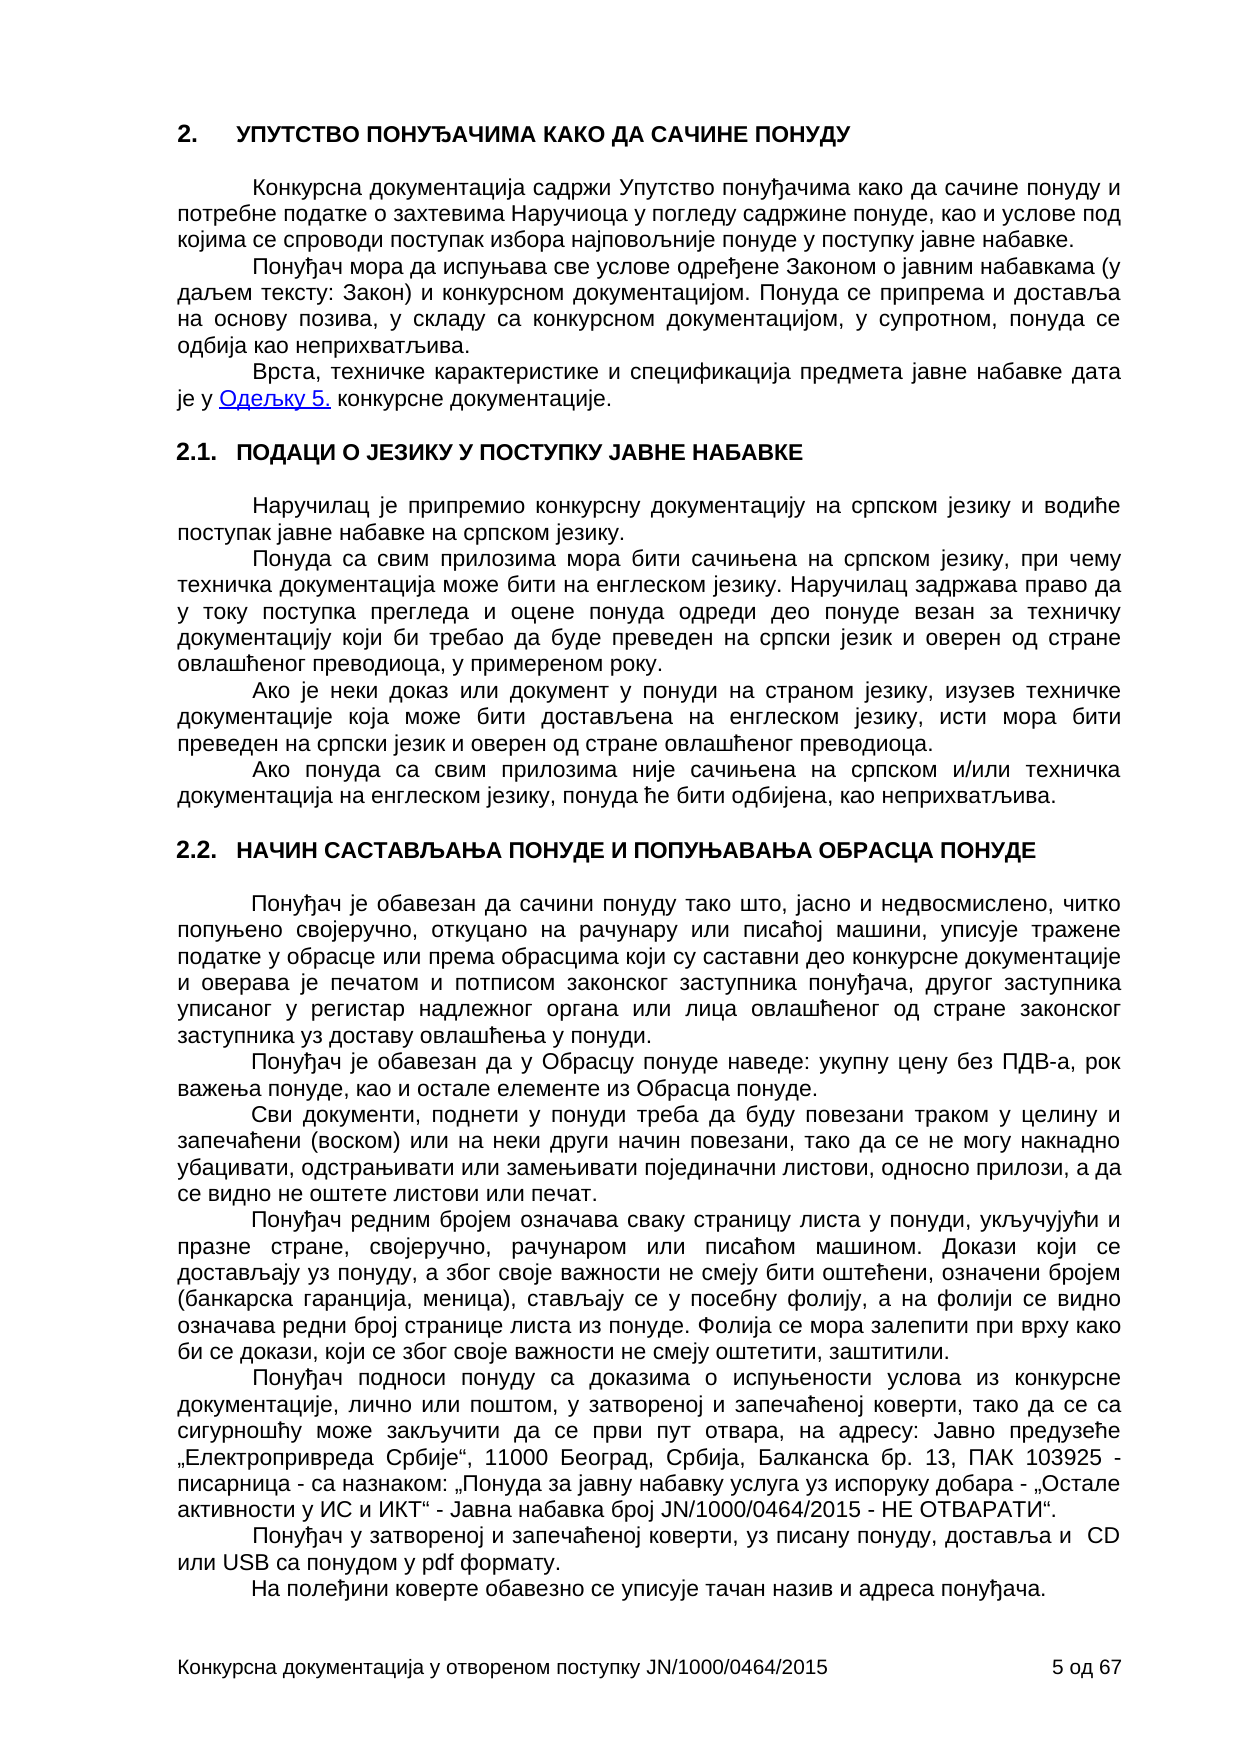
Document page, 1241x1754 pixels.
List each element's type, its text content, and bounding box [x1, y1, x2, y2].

text Наручилац је припремио конкурсну документацију на српском језику и водиће поступак јавне набавке на српском језику. [177, 492, 1122, 545]
text Понуђач у затвореној и запечаћеној коверти, уз писану понуду, доставља и CD или USB са понудом у pdf формату. [177, 1522, 1122, 1575]
text Понуђач редним бројем означава сваку страницу листа у понуди, укључујући и празне стране, својеручно, рачунаром или писаћом машином. Докази који се достављају уз понуду, а због своје важности не смеју бити оштећени, означени бројем (банкарска гаранција, меница), стављају се у посебну фолију, а на фолији се видно означава редни број странице листа из понуде. Фолија се мора залепити при врху како би се докази, који се због своје важности не смеју оштетити, заштитили. [177, 1206, 1122, 1364]
text Врста, техничке карактеристике и спецификација предмета јавне набавке дата је у Одељку 5. конкурсне документације. [177, 358, 1122, 411]
text Конкурсна документација садржи Упутство понуђачима како да сачине понуду и потребне податке о захтевима Наручиоца у погледу садржине понуде, као и услове под којима се спроводи поступак избора најповољније понуде у поступку јавне набавке. [177, 174, 1122, 253]
text Ако је неки доказ или документ у понуди на страном језику, изузев техничке документације која може бити достављена на енглеском језику, исти мора бити преведен на српски језик и оверен од стране овлашћеног преводиоца. [177, 677, 1122, 756]
subtitle УПУТСТВО ПОНУЂАЧИМА КАКО ДА САЧИНЕ ПОНУДУ [177, 118, 1122, 147]
text Сви документи, поднети у понуди треба да буду повезани траком у целину и запечаћени (воском) или на неки други начин повезани, тако да се не могу накнадно убацивати, одстрањивати или замењивати појединачни листови, односно прилози, а да се видно не оштете листови или печат. [177, 1101, 1122, 1206]
subtitle НАЧИН САСТАВЉАЊА ПОНУДЕ И ПОПУЊАВАЊА ОБРАСЦА ПОНУДЕ [176, 835, 1122, 864]
text Понуда са свим прилозима мора бити сачињена на српском језику, при чему техничка документација може бити на енглеском језику. Наручилац задржава право да у току поступка прегледа и оцене понуда одреди део понуде везан за техничку документацију који би требао да буде преведен на српски језик и оверен од стране овлашћеног преводиоца, у примереном року. [177, 545, 1122, 677]
text Понуђач је обавезан да сачини понуду тако што, јасно и недвосмислено, читко попуњено својеручно, откуцано на рачунару или писаћој машини, уписује тражене податке у обрасце или према обрасцима који су саставни део конкурсне документације и оверава је печатом и потписом законског заступника понуђача, другог заступника уписаног у регистар надлежног органа или лица овлашћеног од стране законског заступника уз доставу овлашћења у понуди. [177, 890, 1122, 1048]
subtitle ПОДАЦИ О ЈЕЗИКУ У ПОСТУПКУ ЈАВНЕ НАБАВКЕ [176, 437, 1122, 466]
text Понуђач је обавезан да у Обрасцу понуде наведе: укупну цену без ПДВ-а, рок важења понуде, као и остале елементе из Обрасца понуде. [177, 1048, 1122, 1101]
text На полеђини коверте обавезно се уписује тачан назив и адреса понуђача. [177, 1575, 1122, 1602]
text Понуђач мора да испуњава све услове одређене Законом о јавним набавкама (у даљем тексту: Закон) и конкурсном документацијом. Понуда се припрема и доставља на основу позива, у складу са конкурсном документацијом, у супротном, понуда се одбија као неприхватљива. [177, 253, 1122, 358]
text Понуђач подноси понуду са доказима о испуњености услова из конкурсне документације, лично или поштом, у затвореној и запечаћеној коверти, тако да се са сигурношћу може закључити да се први пут отвара, на адресу: Јавно предузеће „Електропривреда Србије“, 11000 Београд, Србија, Балканска бр. 13, ПАК 103925 - писарница - са назнаком: „Понуда за јавну набавку услуга уз испоруку добара - „Остале активности у ИС и ИКТ“ - Јавна набавка број JN/1000/0464/2015 - НЕ ОТВАРАТИ“. [177, 1364, 1122, 1522]
text Ако понуда са свим прилозима није сачињена на српском и/или техничка документација на енглеском језику, понуда ће бити одбијена, као неприхватљива. [177, 756, 1122, 808]
